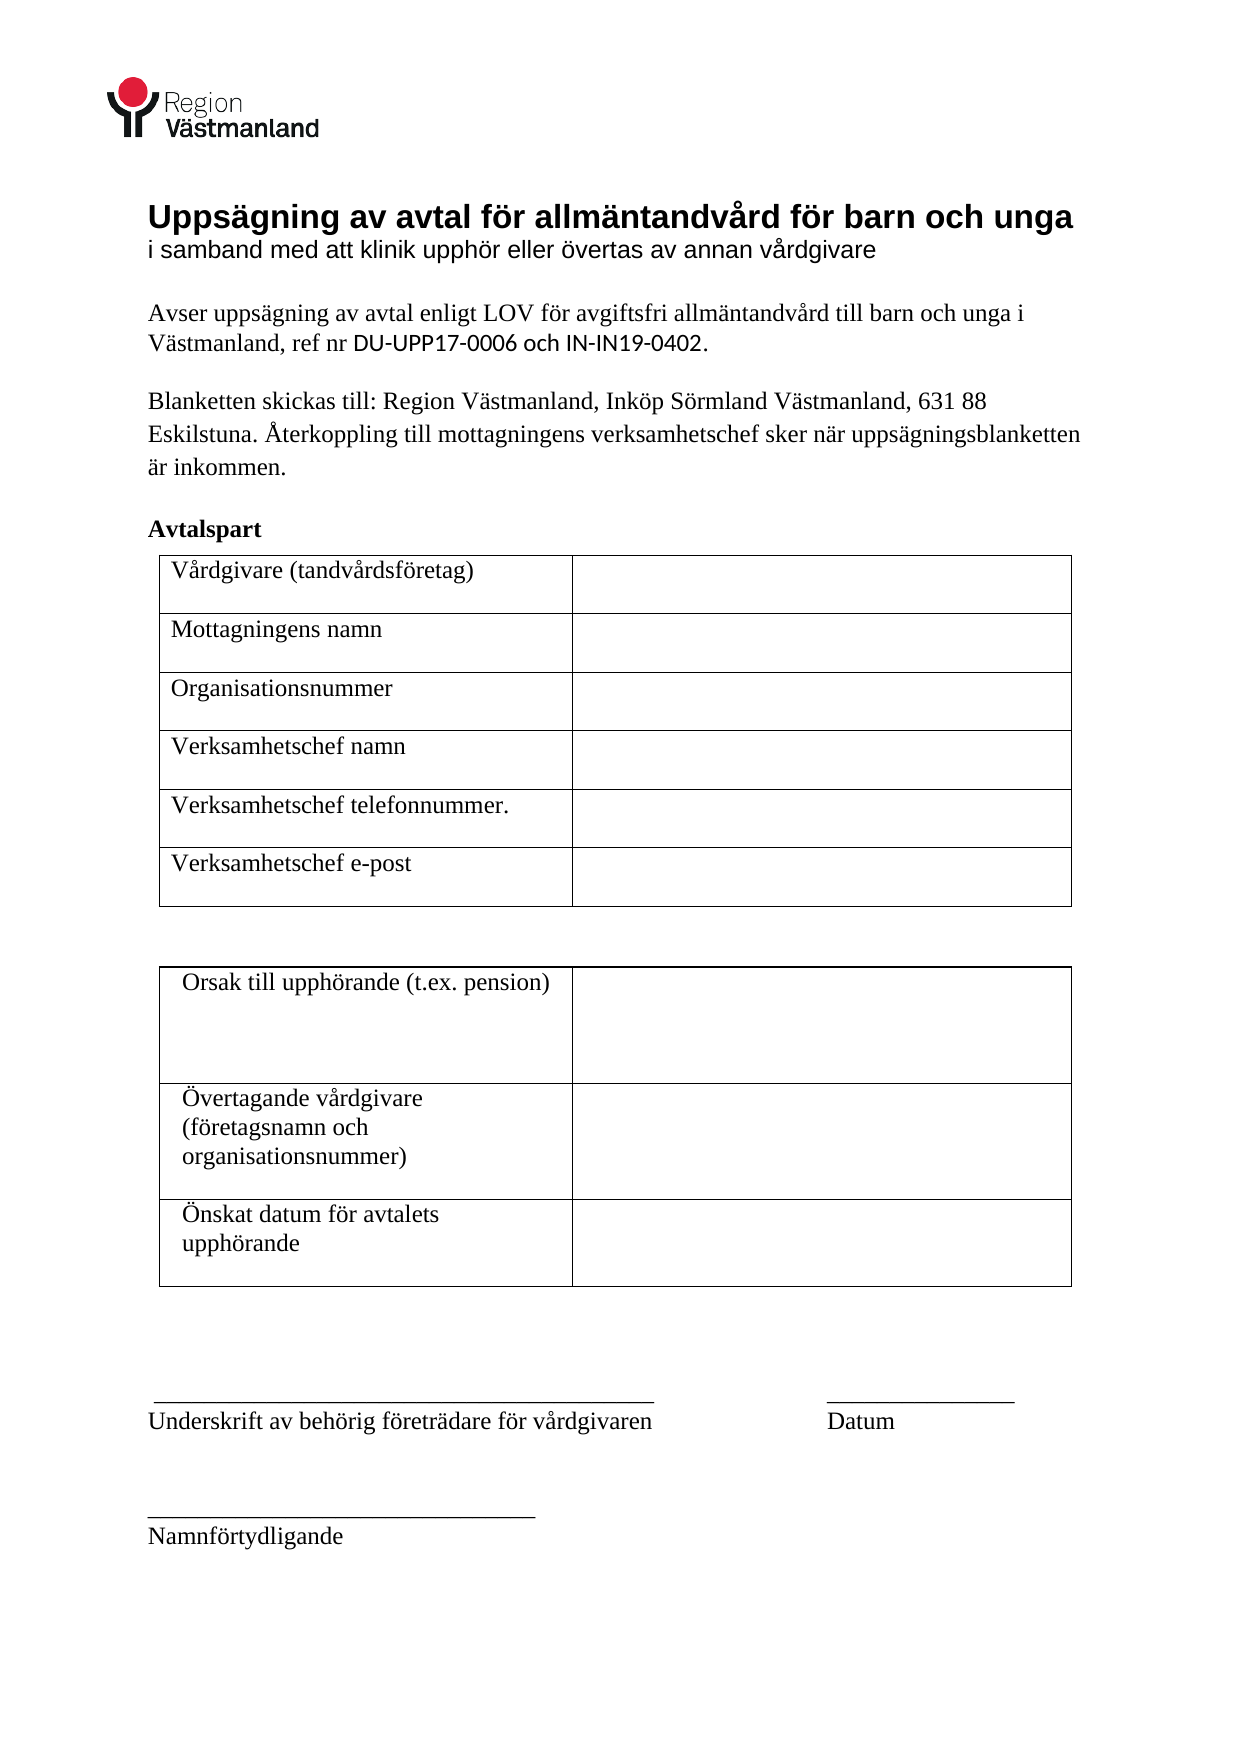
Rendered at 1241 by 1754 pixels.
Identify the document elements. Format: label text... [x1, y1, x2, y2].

table_cell Verksamhetschef telefonnummer. [160, 790, 572, 847]
text Underskrift av behörig företrädare för vårdgivaren Datum [148, 1406, 1093, 1434]
table_cell [573, 790, 1071, 847]
picture [103, 73, 322, 141]
table_cell Verksamhetschef namn [160, 731, 572, 789]
text Namnförtydligande [148, 1521, 1093, 1580]
text Uppsägning av avtal för allmäntandvård för barn och unga [148, 197, 1093, 235]
table_cell [573, 673, 1071, 730]
text ________________________________________ _______________ [148, 1377, 1093, 1406]
table_cell [573, 1200, 1071, 1286]
table_header [573, 968, 1071, 1082]
text Avtalspart [148, 514, 1093, 543]
table_cell Verksamhetschef e-post [160, 848, 572, 906]
table_cell Önskat datum för avtalets upphörande [160, 1200, 572, 1286]
text i samband med att klinik upphör eller övertas av annan vårdgivare [148, 235, 1093, 264]
table_cell Övertagande vårdgivare (företagsnamn och organisationsnummer) [160, 1084, 572, 1198]
table_header [573, 556, 1071, 613]
table_cell [573, 848, 1071, 906]
text Blanketten skickas till: Region Västmanland, Inköp Sörmland Västmanland, 631 88 Eskilstuna. Återkoppling till mottagningens verksamhetschef sker när uppsägningsblanketten är inkommen. [148, 386, 1093, 481]
table_cell Mottagningens namn [160, 614, 572, 672]
table_header Orsak till upphörande (t.ex. pension) [160, 968, 572, 1082]
text Avser uppsägning av avtal enligt LOV för avgiftsfri allmäntandvård till barn och unga i Västmanland, ref nr DU-UPP17-0006 och IN-IN19-0402. [148, 298, 1093, 357]
table_cell [573, 1084, 1071, 1198]
table_cell [573, 614, 1071, 672]
table_cell Organisationsnummer [160, 673, 572, 730]
text _______________________________ [148, 1492, 1093, 1521]
table_cell [573, 731, 1071, 789]
table_header Vårdgivare (tandvårdsföretag) [160, 556, 572, 613]
